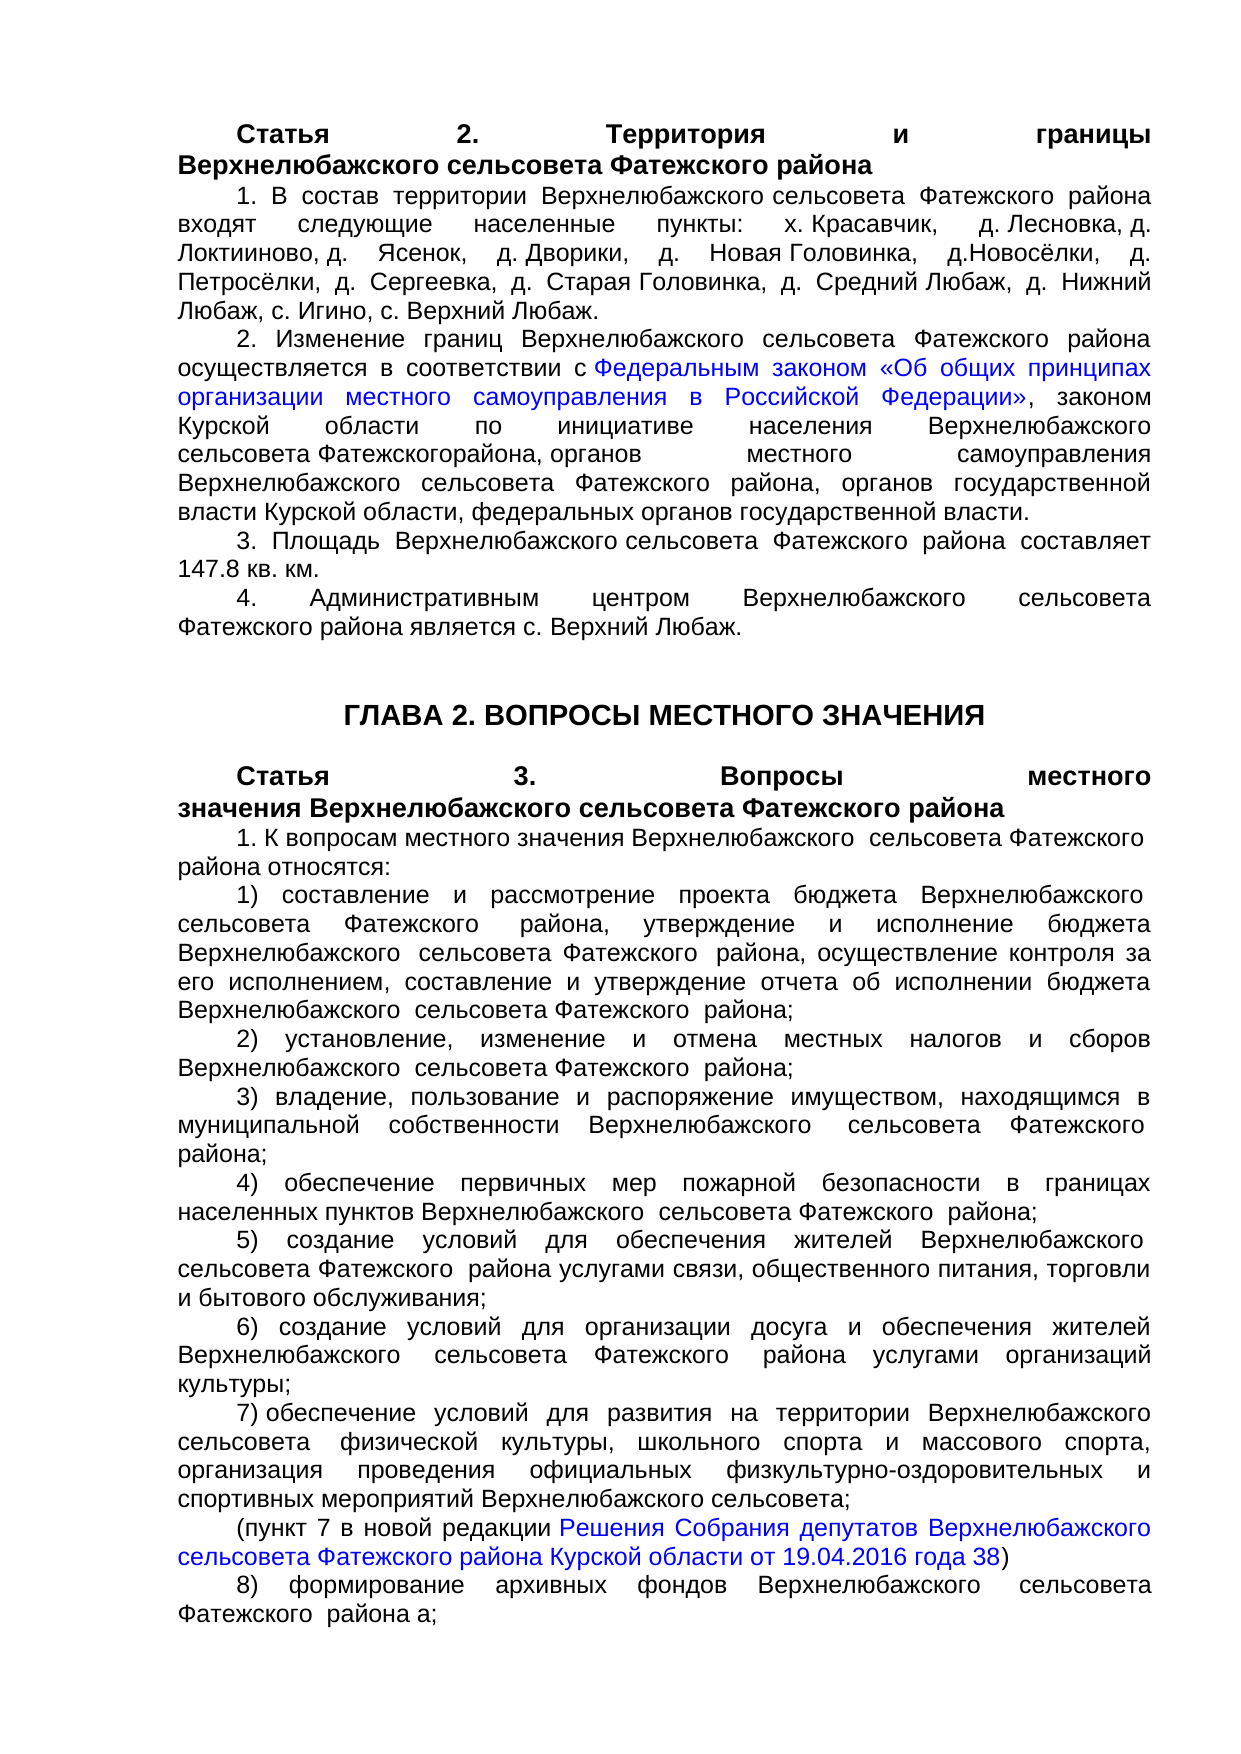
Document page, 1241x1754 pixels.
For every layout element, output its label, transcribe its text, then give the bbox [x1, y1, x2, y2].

text 3) владение, пользование и распоряжение имуществом, находящимся в муниципальной собственности Верхнелюбажского сельсовета Фатежского района; [177, 1082, 1152, 1168]
text 1. В состав территории Верхнелюбажского сельсовета Фатежского района входят следующие населенные пункты: х. Красавчик, д. Лесновка, д. Локтииново, д. Ясенок, д. Дворики, д. Новая Головинка, д.Новосёлки, д. Петросёлки, д. Сергеевка, д. Старая Головинка, д. Средний Любаж, д. Нижний Любаж, с. Игино, с. Верхний Любаж. [177, 181, 1152, 324]
text 4. Административным центром Верхнелюбажского сельсовета Фатежского района является с. Верхний Любаж. [177, 583, 1152, 641]
text Статья 2. Территория и границы Верхнелюбажского сельсовета Фатежского района [177, 118, 1152, 181]
text 2. Изменение границ Верхнелюбажского сельсовета Фатежского района осуществляется в соответствии с Федеральным законом «Об общих принципах организации местного самоуправления в Российской Федерации», законом Курской области по инициативе населения Верхнелюбажского сельсовета Фатежскогорайона, органов местного самоуправления Верхнелюбажского сельсовета Фатежского района, органов государственной власти Курской области, федеральных органов государственной власти. [177, 324, 1152, 526]
text (пункт 7 в новой редакции Решения Собрания депутатов Верхнелюбажского сельсовета Фатежского района Курской области от 19.04.2016 года 38) [177, 1513, 1152, 1570]
text 1. К вопросам местного значения Верхнелюбажского сельсовета Фатежского района относятся: [177, 823, 1152, 880]
text 3. Площадь Верхнелюбажского сельсовета Фатежского района составляет 147.8 кв. км. [177, 526, 1152, 583]
text 6) создание условий для организации досуга и обеспечения жителей Верхнелюбажского сельсовета Фатежского района услугами организаций культуры; [177, 1312, 1152, 1398]
text 1) составление и рассмотрение проекта бюджета Верхнелюбажского сельсовета Фатежского района, утверждение и исполнение бюджета Верхнелюбажского сельсовета Фатежского района, осуществление контроля за его исполнением, составление и утверждение отчета об исполнении бюджета Верхнелюбажского сельсовета Фатежского района; [177, 880, 1152, 1024]
text ГЛАВА 2. ВОПРОСЫ МЕСТНОГО ЗНАЧЕНИЯ [177, 698, 1152, 732]
text 2) установление, изменение и отмена местных налогов и сборов Верхнелюбажского сельсовета Фатежского района; [177, 1024, 1152, 1082]
text 8) формирование архивных фондов Верхнелюбажского сельсовета Фатежского района а; [177, 1570, 1152, 1628]
text 7) обеспечение условий для развития на территории Верхнелюбажского сельсовета физической культуры, школьного спорта и массового спорта, организация проведения официальных физкультурно-оздоровительных и спортивных мероприятий Верхнелюбажского сельсовета; [177, 1398, 1152, 1513]
text 4) обеспечение первичных мер пожарной безопасности в границах населенных пунктов Верхнелюбажского сельсовета Фатежского района; [177, 1168, 1152, 1225]
text Статья 3. Вопросы местного значения Верхнелюбажского сельсовета Фатежского района [177, 760, 1152, 823]
text 5) создание условий для обеспечения жителей Верхнелюбажского сельсовета Фатежского района услугами связи, общественного питания, торговли и бытового обслуживания; [177, 1225, 1152, 1312]
